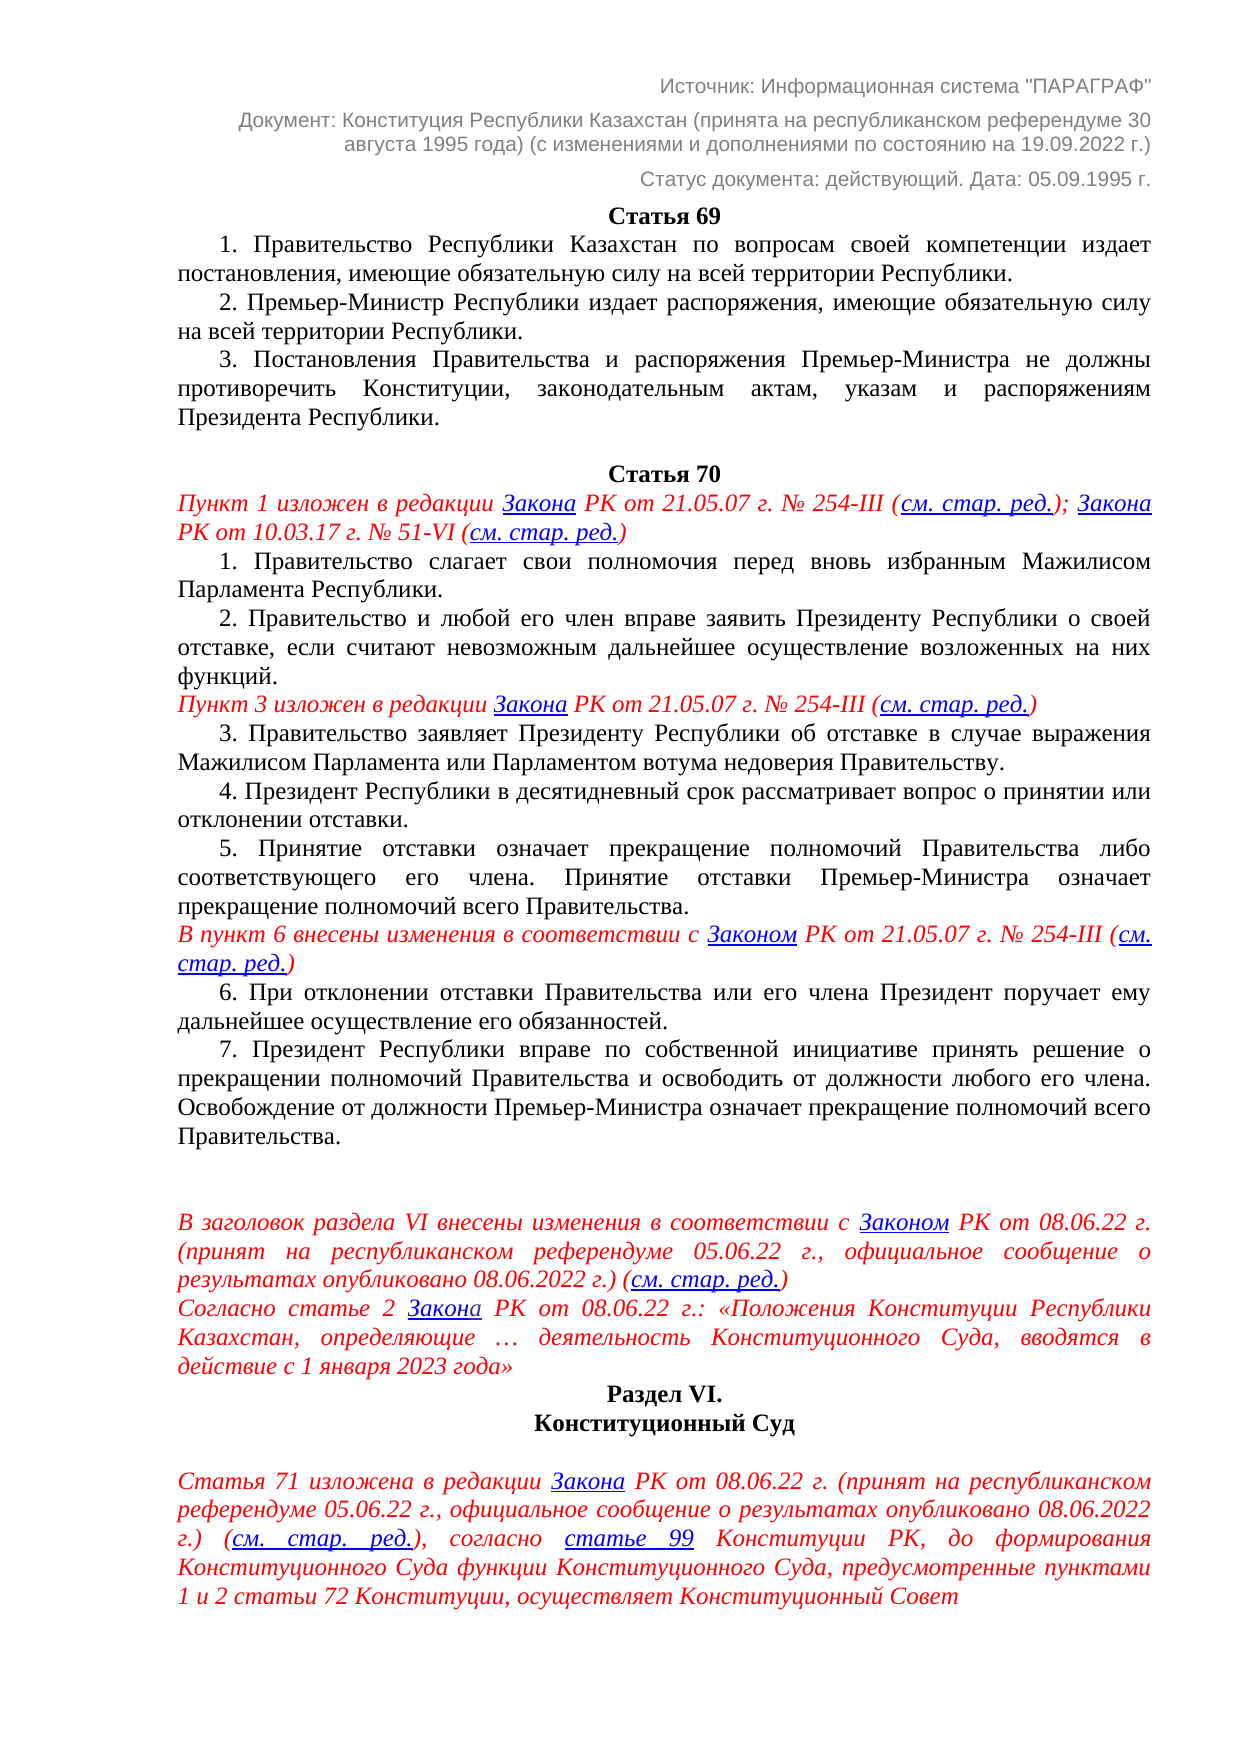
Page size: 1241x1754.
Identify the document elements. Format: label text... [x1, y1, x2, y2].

text Статья 71 изложена в редакции Закона РК от 08.06.22 г. (принят на республиканском референдуме 05.06.22 г., официальное сообщение о результатах опубликовано 08.06.2022 г.) (см. стар. ред.), согласно статье 99 Конституции РК, до формирования Конституционного Суда функции Конституционного Суда, предусмотренные пунктами 1 и 2 статьи 72 Конституции, осуществляет Конституционный Совет [177, 1466, 1152, 1609]
text Согласно статье 2 Закона РК от 08.06.22 г.: «Положения Конституции Республики Казахстан, определяющие … деятельность Конституционного Суда, вводятся в действие с 1 января 2023 года» [177, 1293, 1152, 1379]
text В заголовок раздела VI внесены изменения в соответствии с Законом РК от 08.06.22 г. (принят на республиканском референдуме 05.06.22 г., официальное сообщение о результатах опубликовано 08.06.2022 г.) (см. стар. ред.) [177, 1207, 1152, 1293]
text 6. При отклонении отставки Правительства или его члена Президент поручает ему дальнейшее осуществление его обязанностей. [177, 977, 1152, 1034]
text Пункт 3 изложен в редакции Закона РК от 21.05.07 г. № 254-III (см. стар. ред.) [177, 689, 1152, 718]
text 5. Принятие отставки означает прекращение полномочий Правительства либо соответствующего его члена. Принятие отставки Премьер-Министра означает прекращение полномочий всего Правительства. [177, 833, 1152, 919]
text 2. Премьер-Министр Республики издает распоряжения, имеющие обязательную силу на всей территории Республики. [177, 287, 1152, 344]
text Конституционный Суд [177, 1408, 1152, 1437]
text 4. Президент Республики в десятидневный срок рассматривает вопрос о принятии или отклонении отставки. [177, 776, 1152, 833]
text 3. Правительство заявляет Президенту Республики об отставке в случае выражения Мажилисом Парламента или Парламентом вотума недоверия Правительству. [177, 718, 1152, 776]
text В пункт 6 внесены изменения в соответствии с Законом РК от 21.05.07 г. № 254-III (см. стар. ред.) [177, 919, 1152, 977]
text 2. Правительство и любой его член вправе заявить Президенту Республики о своей отставке, если считают невозможным дальнейшее осуществление возложенных на них функций. [177, 603, 1152, 689]
text 1. Правительство слагает свои полномочия перед вновь избранным Мажилисом Парламента Республики. [177, 546, 1152, 603]
text Статья 69 [177, 201, 1152, 229]
text Раздел VI. [177, 1379, 1152, 1408]
text 3. Постановления Правительства и распоряжения Премьер-Министра не должны противоречить Конституции, законодательным актам, указам и распоряжениям Президента Республики. [177, 344, 1152, 431]
text Пункт 1 изложен в редакции Закона РК от 21.05.07 г. № 254-III (см. стар. ред.); Закона РК от 10.03.17 г. № 51-VI (см. стар. ред.) [177, 488, 1152, 546]
text 7. Президент Республики вправе по собственной инициативе принять решение о прекращении полномочий Правительства и освободить от должности любого его члена. Освобождение от должности Премьер-Министра означает прекращение полномочий всего Правительства. [177, 1034, 1152, 1149]
text 1. Правительство Республики Казахстан по вопросам своей компетенции издает постановления, имеющие обязательную силу на всей территории Республики. [177, 229, 1152, 287]
text Статья 70 [177, 459, 1152, 488]
